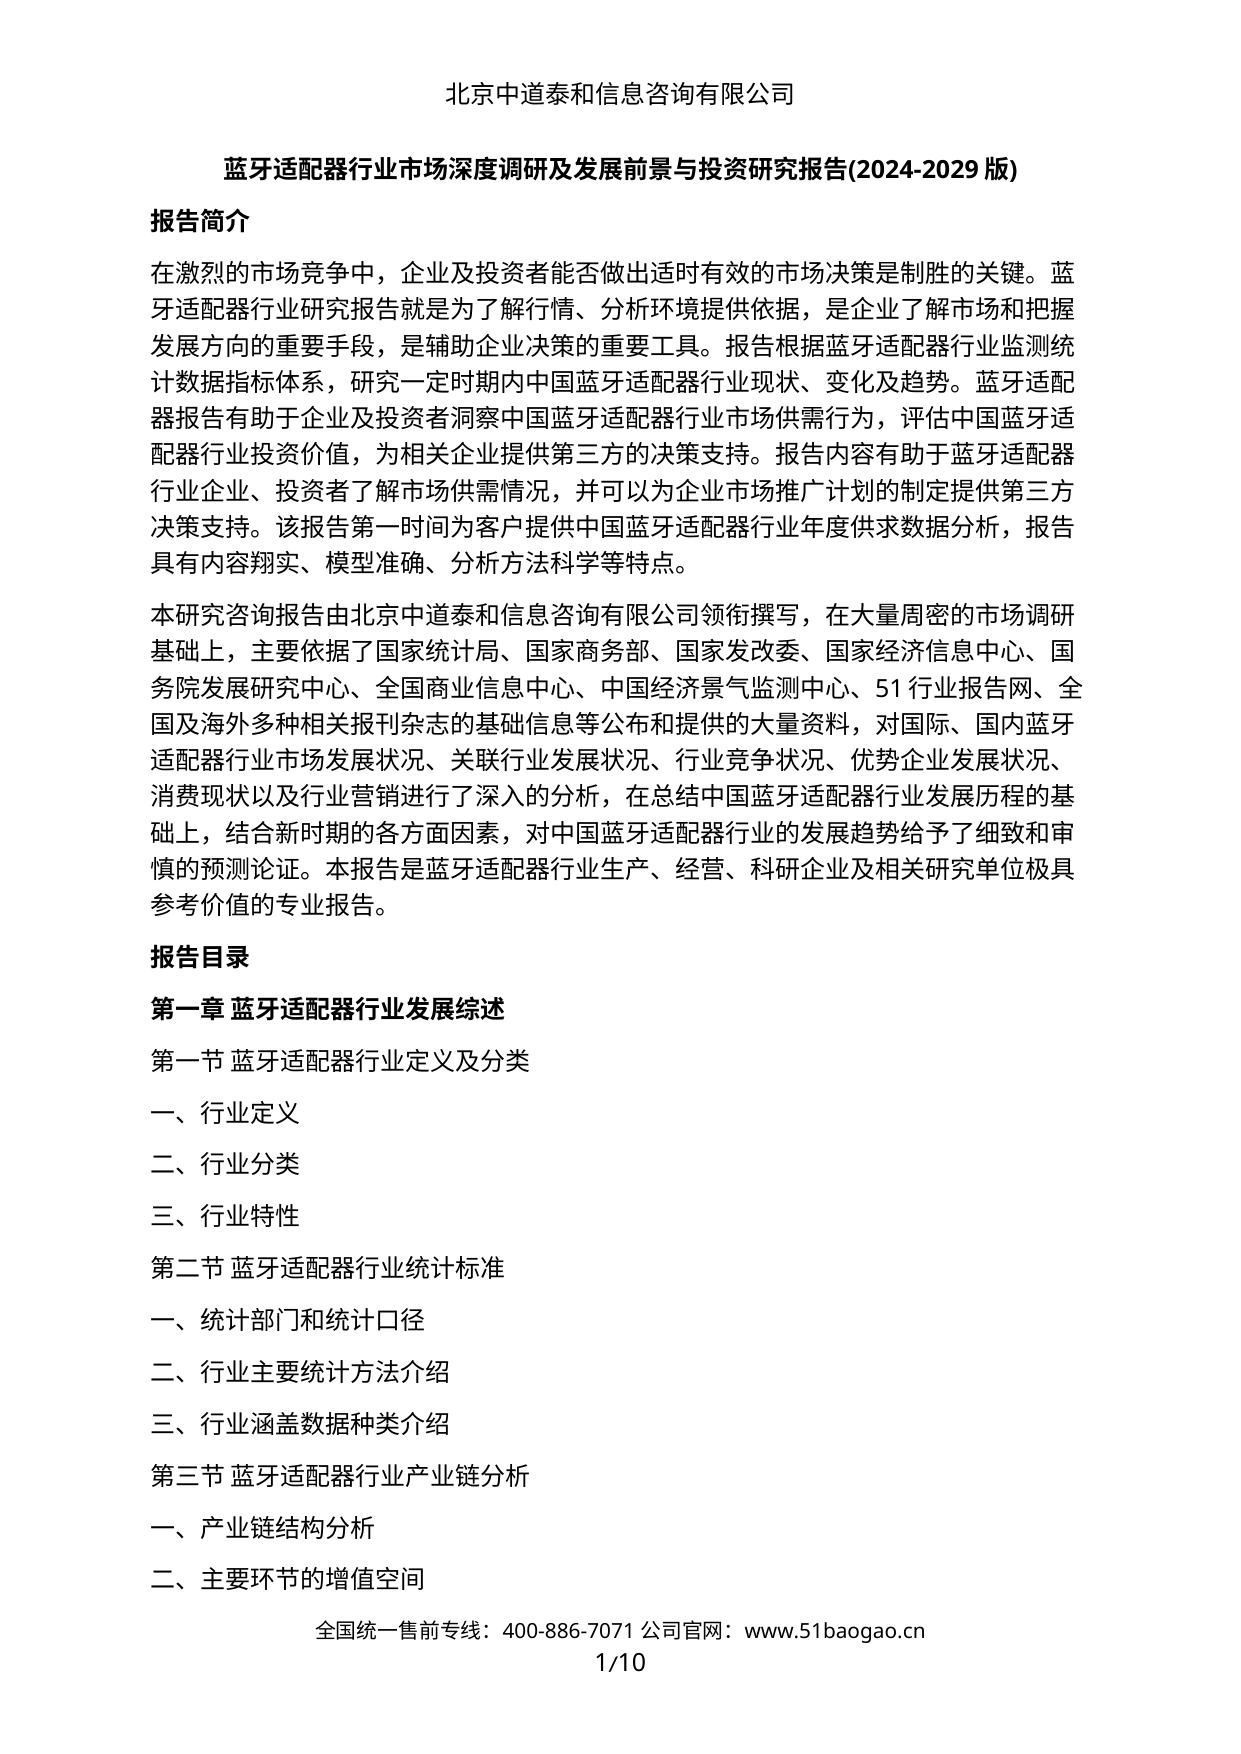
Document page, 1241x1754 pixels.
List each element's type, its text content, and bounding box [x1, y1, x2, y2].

text 第三节 蓝牙适配器行业产业链分析 [150, 1456, 1090, 1492]
text 一、统计部门和统计口径 [150, 1301, 1090, 1337]
text 二、行业分类 [150, 1145, 1090, 1181]
text 一、行业定义 [150, 1093, 1090, 1129]
text 第二节 蓝牙适配器行业统计标准 [150, 1249, 1090, 1285]
text 报告简介 [150, 202, 1090, 238]
text 第一章 蓝牙适配器行业发展综述 [150, 989, 1090, 1026]
text 三、行业特性 [150, 1197, 1090, 1233]
text 本研究咨询报告由北京中道泰和信息咨询有限公司领衔撰写，在大量周密的市场调研基础上，主要依据了国家统计局、国家商务部、国家发改委、国家经济信息中心、国务院发展研究中心、全国商业信息中心、中国经济景气监测中心、51行业报告网、全国及海外多种相关报刊杂志的基础信息等公布和提供的大量资料，对国际、国内蓝牙适配器行业市场发展状况、关联行业发展状况、行业竞争状况、优势企业发展状况、消费现状以及行业营销进行了深入的分析，在总结中国蓝牙适配器行业发展历程的基础上，结合新时期的各方面因素，对中国蓝牙适配器行业的发展趋势给予了细致和审慎的预测论证。本报告是蓝牙适配器行业生产、经营、科研企业及相关研究单位极具参考价值的专业报告。 [150, 596, 1090, 922]
text 蓝牙适配器行业市场深度调研及发展前景与投资研究报告(2024-2029版) [150, 150, 1090, 186]
text 二、主要环节的增值空间 [150, 1560, 1090, 1596]
text 第一节 蓝牙适配器行业定义及分类 [150, 1041, 1090, 1077]
text 二、行业主要统计方法介绍 [150, 1352, 1090, 1389]
text 一、产业链结构分析 [150, 1508, 1090, 1544]
text 三、行业涵盖数据种类介绍 [150, 1404, 1090, 1441]
text 在激烈的市场竞争中，企业及投资者能否做出适时有效的市场决策是制胜的关键。蓝牙适配器行业研究报告就是为了解行情、分析环境提供依据，是企业了解市场和把握发展方向的重要手段，是辅助企业决策的重要工具。报告根据蓝牙适配器行业监测统计数据指标体系，研究一定时期内中国蓝牙适配器行业现状、变化及趋势。蓝牙适配器报告有助于企业及投资者洞察中国蓝牙适配器行业市场供需行为，评估中国蓝牙适配器行业投资价值，为相关企业提供第三方的决策支持。报告内容有助于蓝牙适配器行业企业、投资者了解市场供需情况，并可以为企业市场推广计划的制定提供第三方决策支持。该报告第一时间为客户提供中国蓝牙适配器行业年度供求数据分析，报告具有内容翔实、模型准确、分析方法科学等特点。 [150, 254, 1090, 580]
text 报告目录 [150, 937, 1090, 974]
